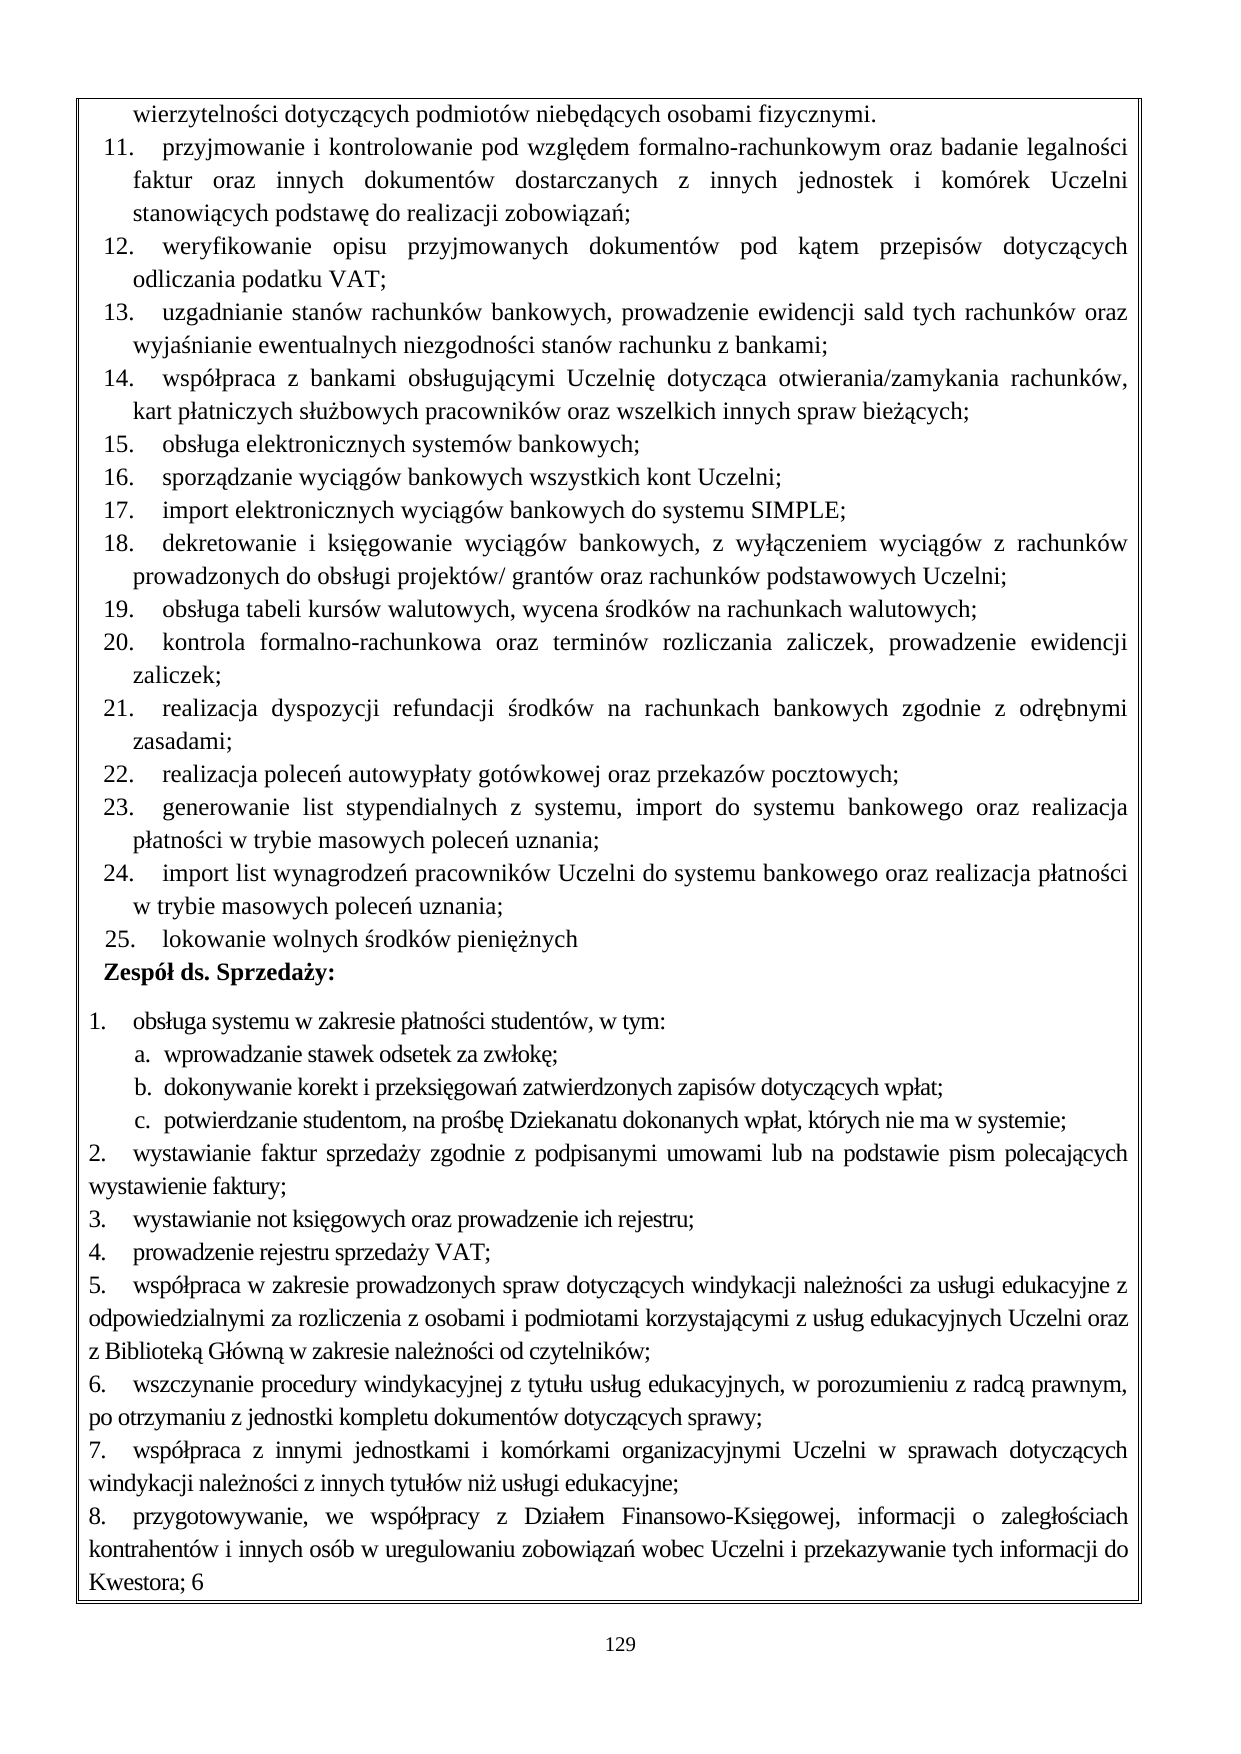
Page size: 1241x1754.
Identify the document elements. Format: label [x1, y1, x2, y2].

table_cell [79, 99, 1138, 1600]
